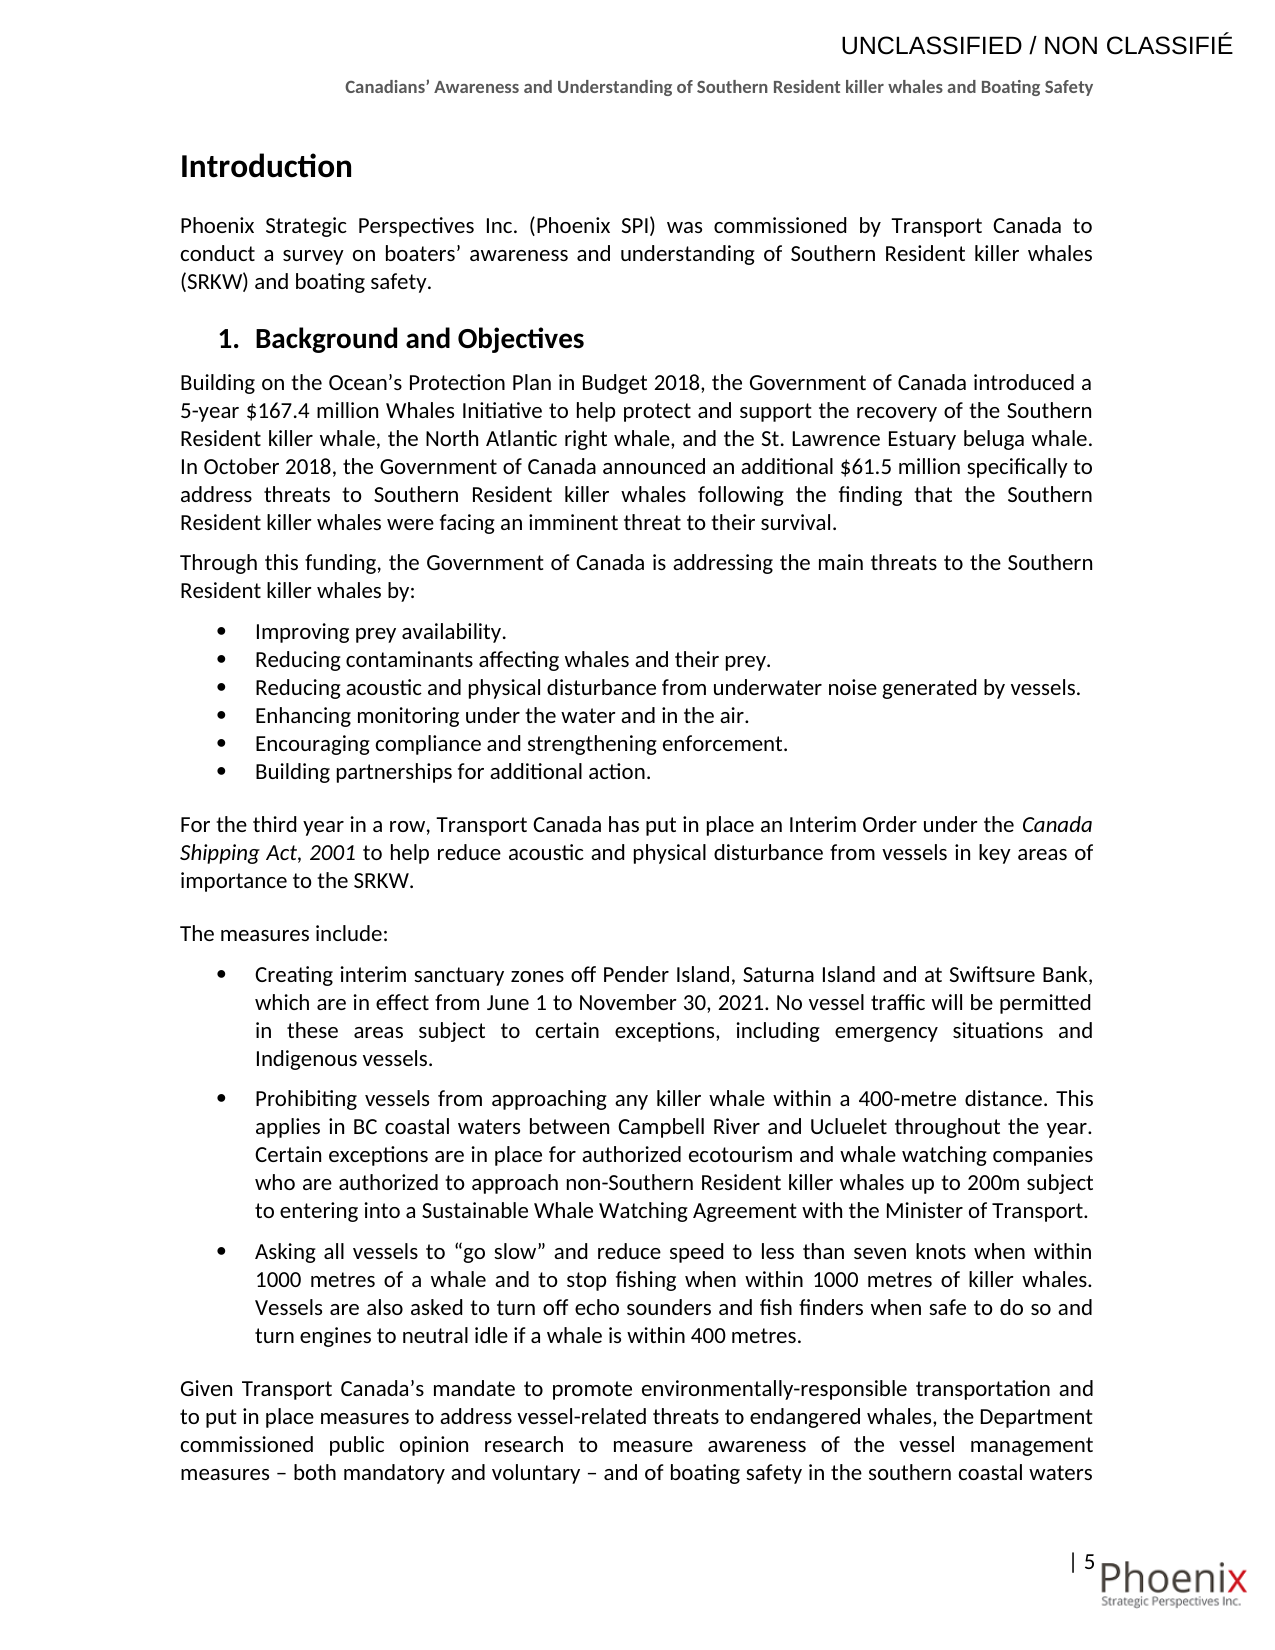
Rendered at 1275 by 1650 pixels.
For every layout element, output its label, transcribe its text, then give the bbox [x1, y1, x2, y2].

text The measures include: [180, 919, 1095, 947]
subtitle Introduction [180, 145, 1095, 186]
text Phoenix Strategic Perspectives Inc. (Phoenix SPI) was commissioned by Transport Canada to conduct a survey on boaters’ awareness and understanding of Southern Resident killer whales (SRKW) and boating safety. [180, 211, 1095, 295]
picture [1096, 1561, 1248, 1612]
list Asking all vessels to “go slow” and reduce speed to less than seven knots when within 1000 metres of a whale and to stop fishing when within 1000 metres of killer whales. Vessels are also asked to turn off echo sounders and fish finders when safe to do so and turn engines to neutral idle if a whale is within 400 metres. [217, 1237, 1095, 1349]
list Building partnerships for additional action. [217, 757, 1095, 785]
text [180, 1374, 1095, 1486]
text Building on the Ocean’s Protection Plan in Budget 2018, the Government of Canada introduced a 5-year $167.4 million Whales Initiative to help protect and support the recovery of the Southern Resident killer whale, the North Atlantic right whale, and the St. Lawrence Estuary beluga whale. In October 2018, the Government of Canada announced an additional $61.5 million specifically to address threats to Southern Resident killer whales following the finding that the Southern Resident killer whales were facing an imminent threat to their survival. [180, 368, 1095, 536]
text For the third year in a row, Transport Canada has put in place an Interim Order under the Canada Shipping Act, 2001 to help reduce acoustic and physical disturbance from vessels in key areas of importance to the SRKW. [180, 810, 1095, 894]
text Through this funding, the Government of Canada is addressing the main threats to the Southern Resident killer whales by: [180, 548, 1095, 604]
subtitle Background and Objectives [217, 320, 1095, 355]
list Improving prey availability. [217, 617, 1095, 645]
list Prohibiting vessels from approaching any killer whale within a 400-metre distance. This applies in BC coastal waters between Campbell River and Ucluelet throughout the year. Certain exceptions are in place for authorized ecotourism and whale watching companies who are authorized to approach non-Southern Resident killer whales up to 200m subject to entering into a Sustainable Whale Watching Agreement with the Minister of Transport. [217, 1084, 1095, 1224]
list Reducing acoustic and physical disturbance from underwater noise generated by vessels. [217, 673, 1095, 701]
list Reducing contaminants affecting whales and their prey. [217, 645, 1095, 673]
list Encouraging compliance and strengthening enforcement. [217, 729, 1095, 757]
list Enhancing monitoring under the water and in the air. [217, 701, 1095, 729]
list Creating interim sanctuary zones off Pender Island, Saturna Island and at Swiftsure Bank, which are in effect from June 1 to November 30, 2021. No vessel traffic will be permitted in these areas subject to certain exceptions, including emergency situations and Indigenous vessels. [217, 960, 1095, 1072]
